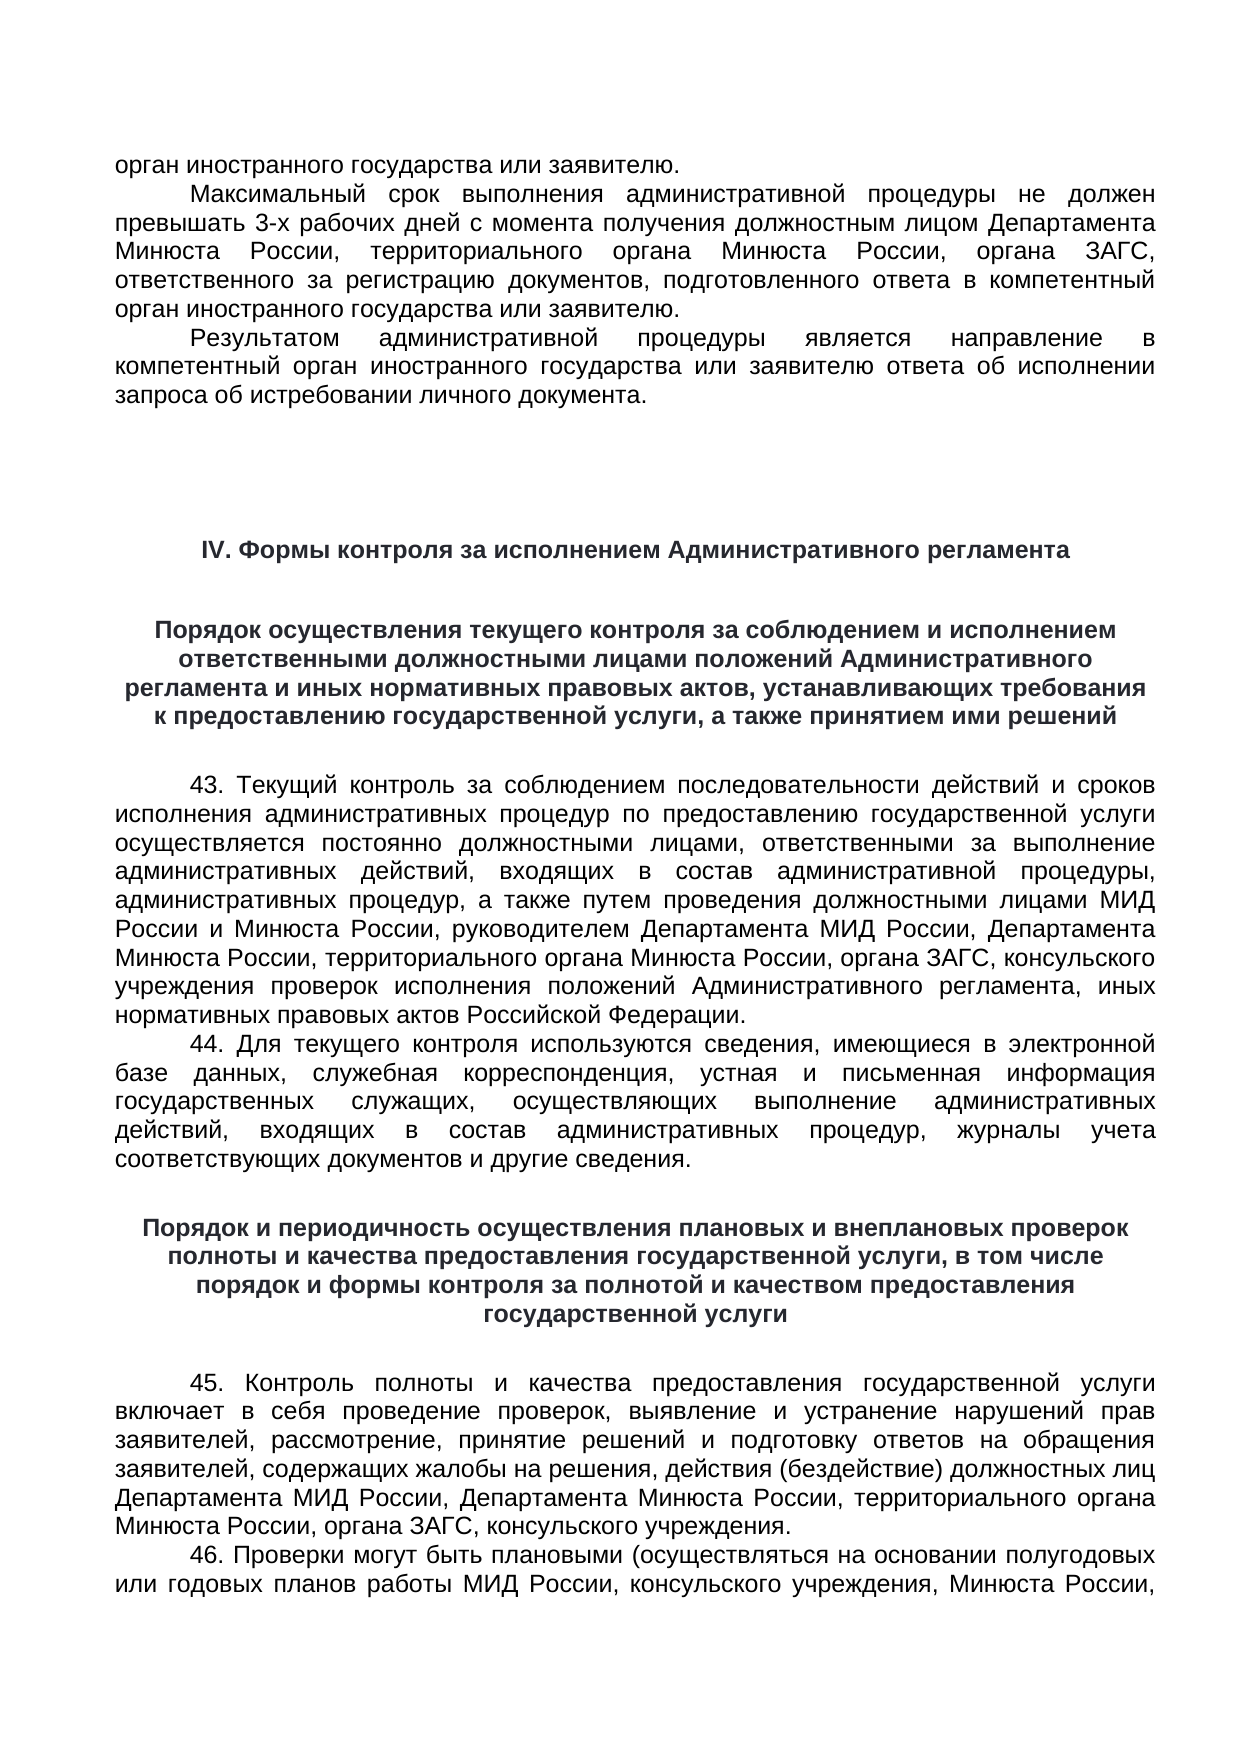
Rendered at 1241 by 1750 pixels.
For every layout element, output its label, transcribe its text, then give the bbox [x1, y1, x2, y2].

text 45. Контроль полноты и качества предоставления государственной услуги включает в себя проведение проверок, выявление и устранение нарушений прав заявителей, рассмотрение, принятие решений и подготовку ответов на обращения заявителей, содержащих жалобы на решения, действия (бездействие) должностных лиц Департамента МИД России, Департамента Минюста России, территориального органа Минюста России, органа ЗАГС, консульского учреждения. [114, 1367, 1157, 1540]
text 44. Для текущего контроля используются сведения, имеющиеся в электронной базе данных, служебная корреспонденция, устная и письменная информация государственных служащих, осуществляющих выполнение административных действий, входящих в состав административных процедур, журналы учета соответствующих документов и другие сведения. [114, 1029, 1157, 1172]
subtitle IV. Формы контроля за исполнением Административного регламента [114, 535, 1157, 564]
text Результатом административной процедуры является направление в компетентный орган иностранного государства или заявителю ответа об исполнении запроса об истребовании личного документа. [114, 322, 1157, 409]
text Максимальный срок выполнения административной процедуры не должен превышать 3-х рабочих дней с момента получения должностным лицом Департамента Минюста России, территориального органа Минюста России, органа ЗАГС, ответственного за регистрацию документов, подготовленного ответа в компетентный орган иностранного государства или заявителю. [114, 179, 1157, 322]
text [114, 1540, 1157, 1597]
subtitle Порядок осуществления текущего контроля за соблюдением и исполнением ответственными должностными лицами положений Административного регламента и иных нормативных правовых актов, устанавливающих требования к предоставлению государственной услуги, а также принятием ими решений [114, 615, 1157, 730]
subtitle Порядок и периодичность осуществления плановых и внеплановых проверок полноты и качества предоставления государственной услуги, в том числе порядок и формы контроля за полнотой и качеством предоставления государственной услуги [114, 1212, 1157, 1327]
text 43. Текущий контроль за соблюдением последовательности действий и сроков исполнения административных процедур по предоставлению государственной услуги осуществляется постоянно должностными лицами, ответственными за выполнение административных действий, входящих в состав административной процедуры, административных процедур, а также путем проведения должностными лицами МИД России и Минюста России, руководителем Департамента МИД России, Департамента Минюста России, территориального органа Минюста России, органа ЗАГС, консульского учреждения проверок исполнения положений Административного регламента, иных нормативных правовых актов Российской Федерации. [114, 770, 1157, 1029]
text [114, 150, 1157, 179]
